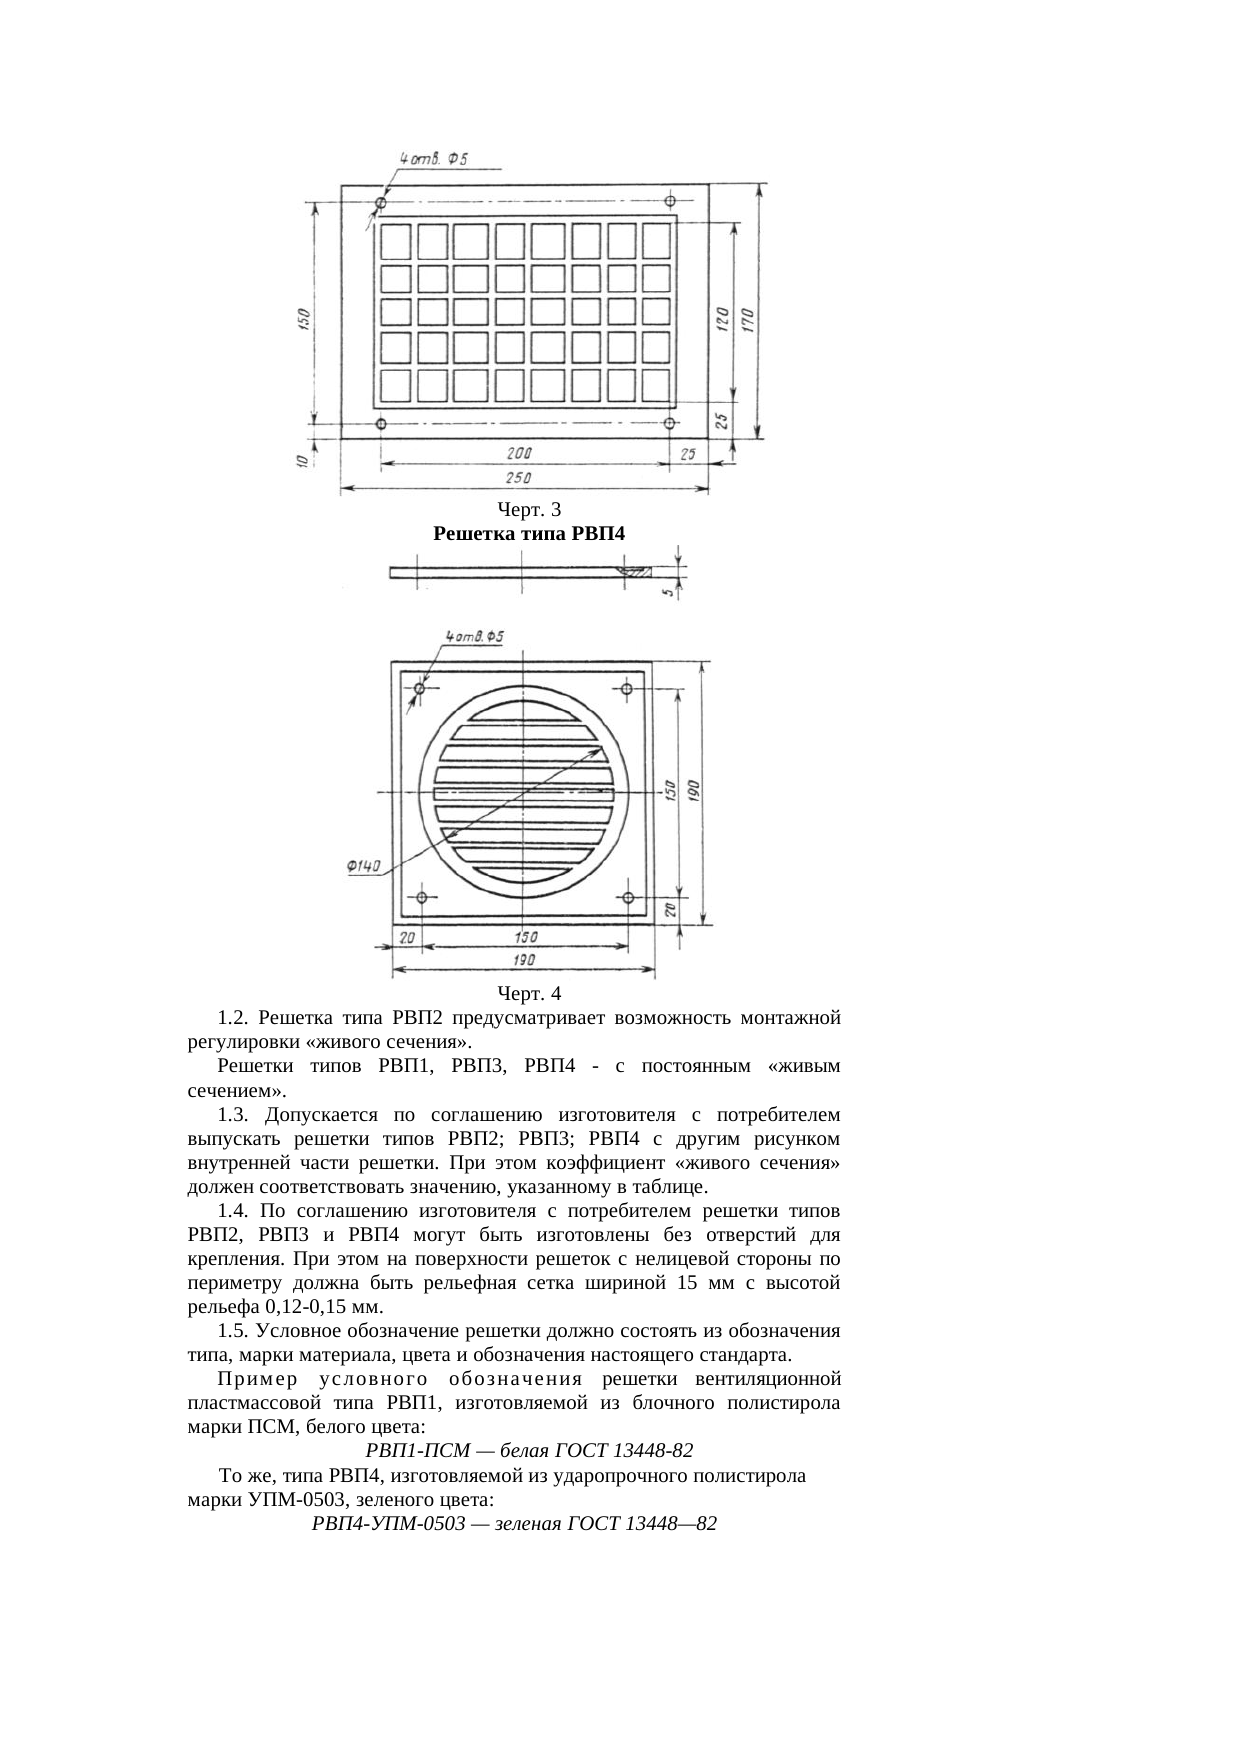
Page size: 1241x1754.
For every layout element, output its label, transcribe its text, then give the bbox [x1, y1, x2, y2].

picture [289, 149, 770, 497]
text Пример условного обозначения решетки вентиляционной пластмассовой типа РВП1, изготовляемой из блочного полистирола марки ПСМ, белого цвета: [187, 1366, 842, 1438]
text То же, типа РВП4, изготовляемой из ударопрочного полистирола марки УПМ-0503, зеленого цвета: [187, 1462, 842, 1511]
text Черт. 3 [187, 497, 842, 521]
text 1.3. Допускается по соглашению изготовителя с потребителем выпускать решетки типов РВП2; РВП3; РВП4 с другим рисунком внутренней части решетки. При этом коэффициент «живого сечения» должен соответствовать значению, указанному в таблице. [187, 1101, 842, 1198]
text РВП1-ПСМ белая ГОСТ 13448-82 [187, 1438, 842, 1462]
text Решетка типа РВП4 [187, 521, 842, 545]
text Черт. 4 [187, 981, 842, 1005]
text РВП4-УПМ-0503 — зеленая ГОСТ 13448—82 [187, 1511, 842, 1534]
text 1.2. Решетка типа РВП2 предусматривает возможность монтажной регулировки «живого сечения». [187, 1005, 842, 1053]
text 1.4. По соглашению изготовителя с потребителем решетки типов РВП2, РВП3 и РВП4 могут быть изготовлены без отверстий для крепления. При этом на поверхности решеток с нелицевой стороны по периметру должна быть рельефная сетка шириной 15 мм с высотой рельефа 0,12-0,15 мм. [187, 1198, 842, 1318]
text 1.5. Условное обозначение решетки должно состоять из обозначения типа, марки материала, цвета и обозначения настоящего стандарта. [187, 1318, 842, 1366]
text Решетки типов РВП1, РВП3, РВП4 - с постоянным «живым сечением». [187, 1053, 842, 1101]
picture [342, 545, 717, 981]
